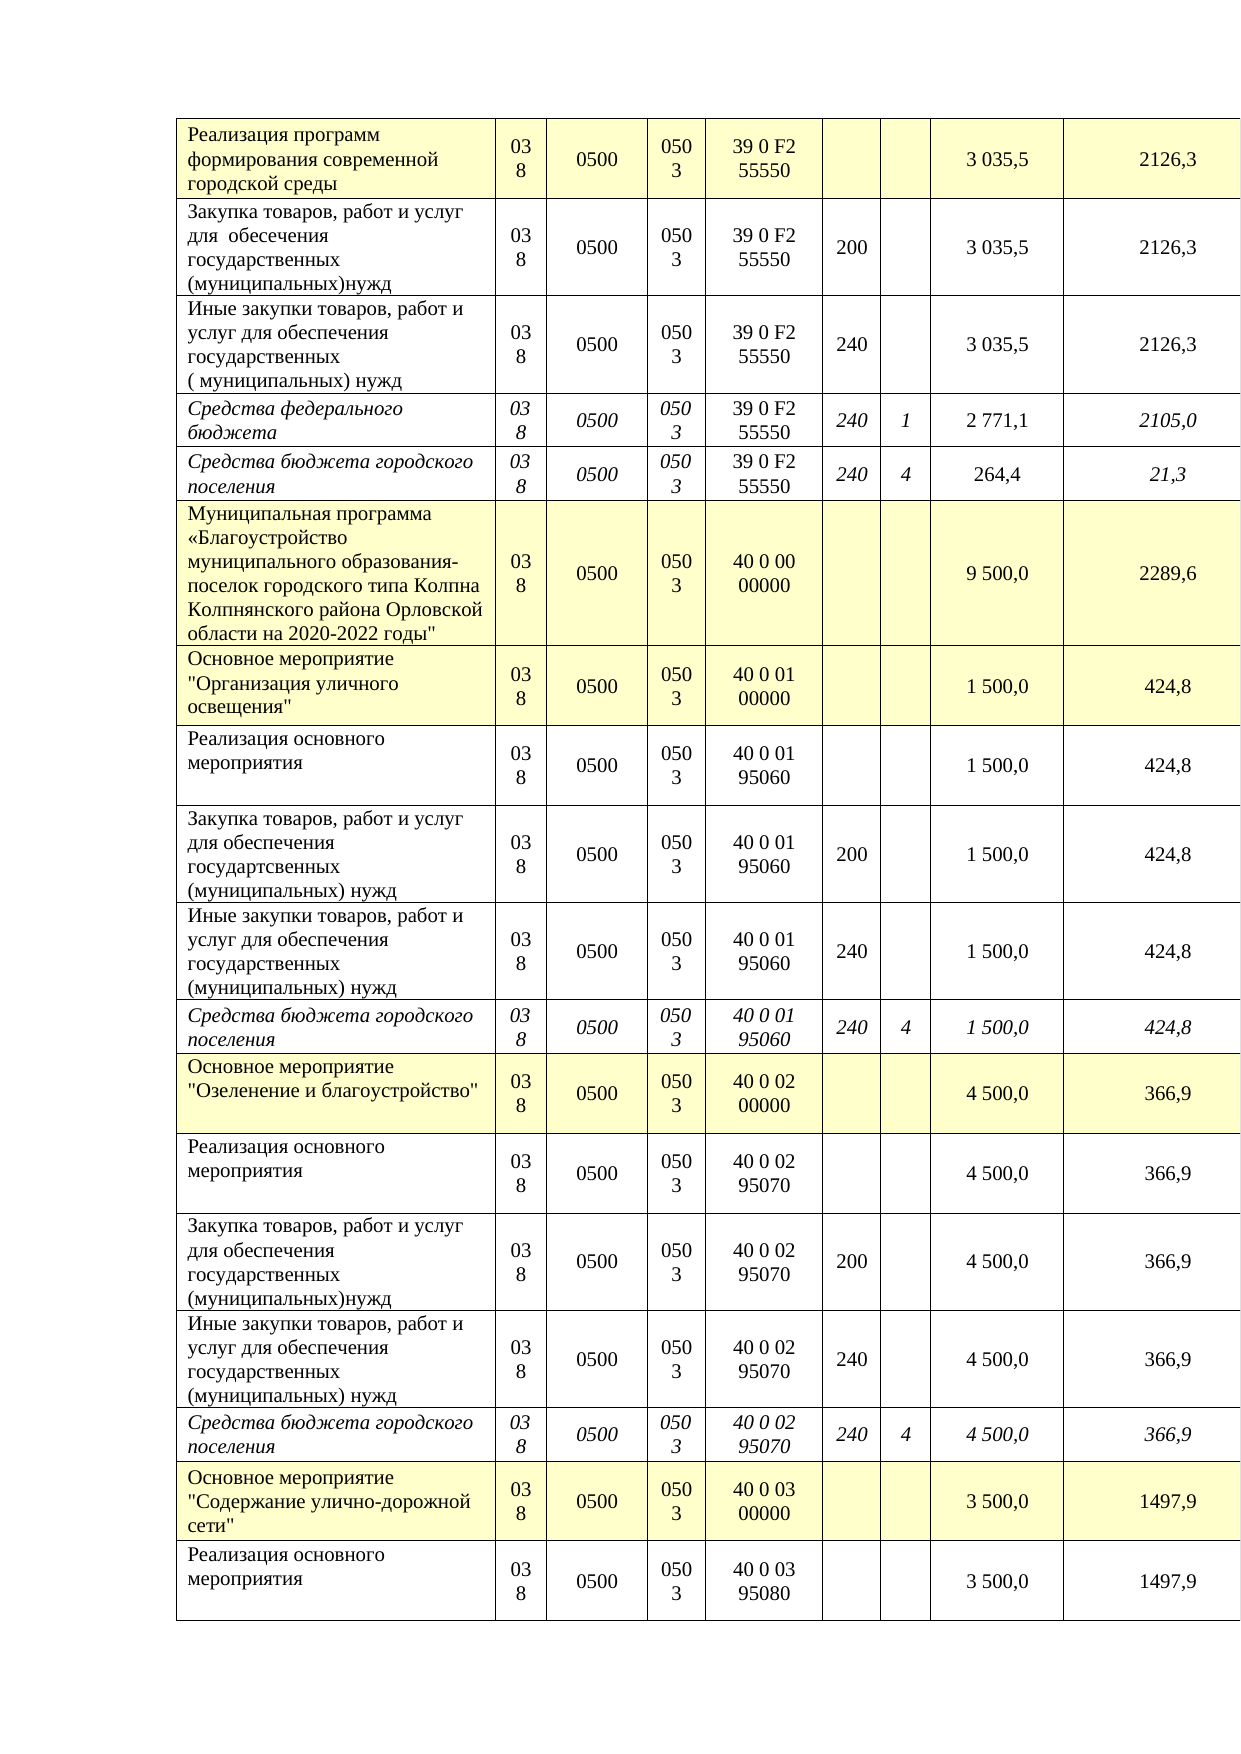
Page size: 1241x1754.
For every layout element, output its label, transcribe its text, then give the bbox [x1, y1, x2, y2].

table_cell [823, 1134, 880, 1212]
table_cell Закупка товаров, работ и услуг для обесечения государственных (муниципальных)нужд [177, 199, 495, 295]
table_cell 4 500,0 [931, 1134, 1063, 1212]
table_cell [881, 1311, 930, 1407]
table_cell 40 0 02 95070 [706, 1134, 822, 1212]
table_cell 40 0 03 95080 [706, 1541, 822, 1620]
table_cell 424,8 [1064, 806, 1240, 902]
table_cell 0500 [547, 1311, 647, 1407]
table_cell Муниципальная программа «Благоустройство муниципального образования-поселок городского типа Колпна Колпнянского района Орловской области на 2020-2022 годы" [177, 501, 495, 645]
table_cell [881, 806, 930, 902]
table_cell 2 771,1 [931, 394, 1063, 446]
table_cell 240 [823, 1408, 880, 1461]
table_cell Закупка товаров, работ и услуг для обеспечения государственных (муниципальных)нужд [177, 1214, 495, 1310]
table_cell Реализация основного мероприятия [177, 1541, 495, 1620]
table_cell 240 [823, 447, 880, 500]
table_cell 038 [496, 1054, 546, 1133]
table_cell 2126,3 [1064, 199, 1240, 295]
table_cell 200 [823, 1214, 880, 1310]
table_cell 0500 [547, 1462, 647, 1540]
table_cell [823, 1541, 880, 1620]
table_cell 40 0 02 95070 [706, 1214, 822, 1310]
table_cell 0500 [547, 501, 647, 645]
table_cell 1 500,0 [931, 903, 1063, 999]
table_cell 0500 [547, 1408, 647, 1461]
table_cell 40 0 01 95060 [706, 726, 822, 805]
table_cell 240 [823, 394, 880, 446]
table_cell Основное мероприятие "Организация уличного освещения" [177, 646, 495, 725]
table_cell 40 0 02 00000 [706, 1054, 822, 1133]
table_cell [823, 501, 880, 645]
table_cell 240 [823, 1311, 880, 1407]
table_cell 424,8 [1064, 1000, 1240, 1053]
table_cell 240 [823, 903, 880, 999]
table_cell 240 [823, 296, 880, 392]
table_cell 038 [496, 296, 546, 392]
table_cell 038 [496, 726, 546, 805]
table_cell [881, 1134, 930, 1212]
table_cell 0503 [648, 1408, 705, 1461]
table_cell 1 500,0 [931, 726, 1063, 805]
table_cell 038 [496, 1408, 546, 1461]
table_cell 366,9 [1064, 1311, 1240, 1407]
table_cell [823, 646, 880, 725]
table_cell 038 [496, 1462, 546, 1540]
table_cell 39 0 F2 55550 [706, 199, 822, 295]
table_cell 0503 [648, 903, 705, 999]
table_cell 038 [496, 1541, 546, 1620]
table_cell 038 [496, 447, 546, 500]
table_cell 4 500,0 [931, 1054, 1063, 1133]
table_cell 038 [496, 199, 546, 295]
table_cell 40 0 02 95070 [706, 1408, 822, 1461]
table_cell 424,8 [1064, 726, 1240, 805]
table_cell 4 [881, 447, 930, 500]
table_cell Средства бюджета городского поселения [177, 1408, 495, 1461]
table_cell 3 500,0 [931, 1462, 1063, 1540]
table_cell 0503 [648, 646, 705, 725]
table_cell 264,4 [931, 447, 1063, 500]
table_cell 038 [496, 806, 546, 902]
table_cell 0503 [648, 119, 705, 198]
table_cell 038 [496, 1214, 546, 1310]
table_cell 0500 [547, 903, 647, 999]
table_cell 40 0 01 95060 [706, 806, 822, 902]
table_cell Иные закупки товаров, работ и услуг для обеспечения государственных ( муниципальных) нужд [177, 296, 495, 392]
table_cell 39 0 F2 55550 [706, 394, 822, 446]
table_cell 0500 [547, 199, 647, 295]
table_cell 0500 [547, 1134, 647, 1212]
table_cell 0503 [648, 394, 705, 446]
table_cell 2126,3 [1064, 119, 1240, 198]
table_cell 1 500,0 [931, 806, 1063, 902]
table_cell [881, 726, 930, 805]
table_cell Реализация основного мероприятия [177, 1134, 495, 1212]
table_cell 3 035,5 [931, 199, 1063, 295]
table_cell 0503 [648, 1000, 705, 1053]
table_cell 1 500,0 [931, 646, 1063, 725]
table_cell 4 [881, 1000, 930, 1053]
table_cell 3 500,0 [931, 1541, 1063, 1620]
table_cell 366,9 [1064, 1214, 1240, 1310]
table_cell 1497,9 [1064, 1541, 1240, 1620]
table_cell [881, 1214, 930, 1310]
table_cell 038 [496, 903, 546, 999]
table_cell 0503 [648, 1541, 705, 1620]
table_cell Реализация основного мероприятия [177, 726, 495, 805]
table_cell 0503 [648, 726, 705, 805]
table_cell 2289,6 [1064, 501, 1240, 645]
table_cell 1 [881, 394, 930, 446]
table_cell Иные закупки товаров, работ и услуг для обеспечения государственных (муниципальных) нужд [177, 1311, 495, 1407]
table_cell [881, 646, 930, 725]
table_cell [881, 199, 930, 295]
table_cell 39 0 F2 55550 [706, 296, 822, 392]
table_cell 038 [496, 1000, 546, 1053]
table_cell 366,9 [1064, 1408, 1240, 1461]
table_cell 39 0 F2 55550 [706, 119, 822, 198]
table_cell Средства федерального бюджета [177, 394, 495, 446]
table_cell 39 0 F2 55550 [706, 447, 822, 500]
table_cell 0503 [648, 1462, 705, 1540]
table_cell 0503 [648, 1311, 705, 1407]
table_cell 0503 [648, 1054, 705, 1133]
table_cell 0500 [547, 646, 647, 725]
table_cell 40 0 00 00000 [706, 501, 822, 645]
table_cell [823, 119, 880, 198]
table_cell 40 0 02 95070 [706, 1311, 822, 1407]
table_cell 2126,3 [1064, 296, 1240, 392]
table_cell 4 [881, 1408, 930, 1461]
table_cell Реализация программ формирования современной городской среды [177, 119, 495, 198]
table_cell [881, 1054, 930, 1133]
table_cell Основное мероприятие "Содержание улично-дорожной сети" [177, 1462, 495, 1540]
table_cell 424,8 [1064, 646, 1240, 725]
table_cell 9 500,0 [931, 501, 1063, 645]
table_cell 4 500,0 [931, 1311, 1063, 1407]
table_cell 424,8 [1064, 903, 1240, 999]
table_cell 038 [496, 394, 546, 446]
table_cell 200 [823, 806, 880, 902]
table_cell 0500 [547, 1541, 647, 1620]
table_cell Иные закупки товаров, работ и услуг для обеспечения государственных (муниципальных) нужд [177, 903, 495, 999]
table_cell Средства бюджета городского поселения [177, 447, 495, 500]
table_cell 2105,0 [1064, 394, 1240, 446]
table_cell 240 [823, 1000, 880, 1053]
table_cell [881, 903, 930, 999]
table_cell 0503 [648, 199, 705, 295]
table_cell [823, 1462, 880, 1540]
table_cell 0500 [547, 726, 647, 805]
table_cell 038 [496, 1311, 546, 1407]
table_cell 0500 [547, 296, 647, 392]
table_cell [823, 1054, 880, 1133]
table_cell 366,9 [1064, 1134, 1240, 1212]
table_cell 038 [496, 646, 546, 725]
table_cell 0503 [648, 806, 705, 902]
table_cell [823, 726, 880, 805]
table_cell 4 500,0 [931, 1214, 1063, 1310]
table_cell Закупка товаров, работ и услуг для обеспечения государтсвенных (муниципальных) нужд [177, 806, 495, 902]
table_cell 0503 [648, 1214, 705, 1310]
table_cell 0500 [547, 394, 647, 446]
table_cell 0503 [648, 447, 705, 500]
table_cell 0500 [547, 119, 647, 198]
table_cell 21,3 [1064, 447, 1240, 500]
table_cell [881, 1462, 930, 1540]
table_cell 1497,9 [1064, 1462, 1240, 1540]
table_cell Средства бюджета городского поселения [177, 1000, 495, 1053]
table_cell 3 035,5 [931, 296, 1063, 392]
table_cell [881, 501, 930, 645]
table_cell 0500 [547, 1054, 647, 1133]
table_cell 038 [496, 501, 546, 645]
table_cell 0503 [648, 501, 705, 645]
table_cell 0500 [547, 806, 647, 902]
table_cell 0503 [648, 296, 705, 392]
table_cell [881, 1541, 930, 1620]
table_cell 40 0 01 00000 [706, 646, 822, 725]
table_cell [881, 119, 930, 198]
table_cell 366,9 [1064, 1054, 1240, 1133]
table_cell 0500 [547, 447, 647, 500]
table_cell 1 500,0 [931, 1000, 1063, 1053]
table_cell 4 500,0 [931, 1408, 1063, 1461]
table_cell 3 035,5 [931, 119, 1063, 198]
table_cell [881, 296, 930, 392]
table_cell 038 [496, 1134, 546, 1212]
table_cell 0500 [547, 1000, 647, 1053]
table_cell 40 0 03 00000 [706, 1462, 822, 1540]
table_cell Основное мероприятие "Озеленение и благоустройство" [177, 1054, 495, 1133]
table_cell 0503 [648, 1134, 705, 1212]
table_cell 40 0 01 95060 [706, 1000, 822, 1053]
table_cell 200 [823, 199, 880, 295]
table_cell 0500 [547, 1214, 647, 1310]
table_cell 038 [496, 119, 546, 198]
table_cell 40 0 01 95060 [706, 903, 822, 999]
